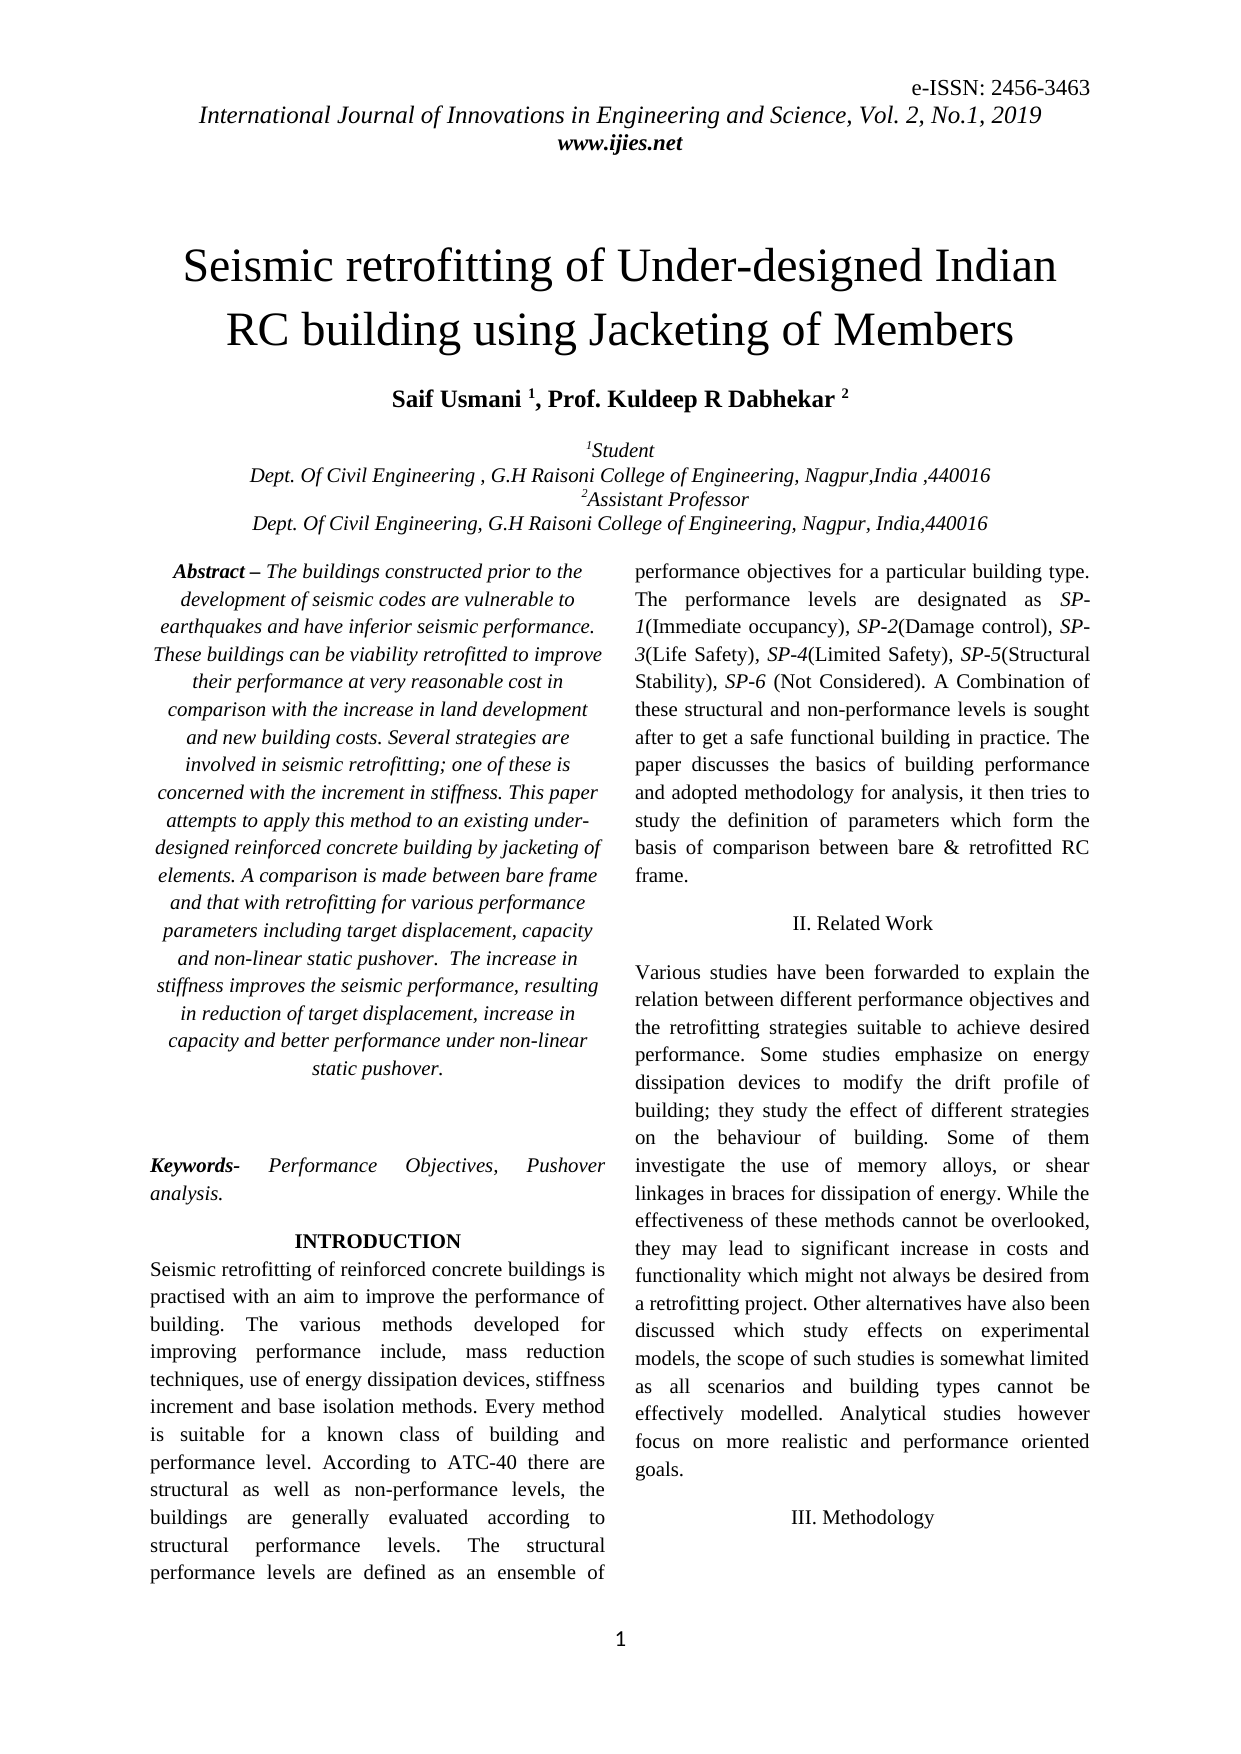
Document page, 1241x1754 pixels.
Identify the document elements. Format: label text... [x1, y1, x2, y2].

text Various studies have been forwarded to explain the relation between different performance objectives and the retrofitting strategies suitable to achieve desired performance. Some studies emphasize on energy dissipation devices to modify the drift profile of building; they study the effect of different strategies on the behaviour of building. Some of them investigate the use of memory alloys, or shear linkages in braces for dissipation of energy. While the effectiveness of these methods cannot be overlooked, they may lead to significant increase in costs and functionality which might not always be desired from a retrofitting project. Other alternatives have also been discussed which study effects on experimental models, the scope of such studies is somewhat limited as all scenarios and building types cannot be effectively modelled. Analytical studies however focus on more realistic and performance oriented goals. [635, 959, 1090, 1481]
text Dept. Of Civil Engineering , G.H Raisoni College of Engineering, Nagpur,India ,440016 [150, 462, 1090, 487]
text Seismic retrofitting of reinforced concrete buildings is practised with an aim to improve the performance of building. The various methods developed for improving performance include, mass reduction techniques, use of energy dissipation devices, stiffness increment and base isolation methods. Every method is suitable for a known class of building and performance level. According to ATC-40 there are structural as well as non-performance levels, the buildings are generally evaluated according to structural performance levels. The structural performance levels are defined as an ensemble of performance objectives for a particular building type. The performance levels are designated as SP-1(Immediate occupancy), SP-2(Damage control), SP-3(Life Safety), SP-4(Limited Safety), SP-5(Structural Stability), SP-6 (Not Considered). A Combination of these structural and non-performance levels is sought after to get a safe functional building in practice. The paper discusses the basics of building performance and adopted methodology for analysis, it then tries to study the definition of parameters which form the basis of comparison between bare & retrofitted RC frame. [635, 559, 1090, 887]
text Saif Usmani 1, Prof. Kuldeep R Dabhekar 2 [150, 384, 1090, 413]
text 1Student [150, 438, 1090, 462]
text Seismic retrofitting of Under-designed Indian RC building using Jacketing of Members [150, 237, 1090, 356]
text Seismic retrofitting of reinforced concrete buildings is practised with an aim to improve the performance of building. The various methods developed for improving performance include, mass reduction techniques, use of energy dissipation devices, stiffness increment and base isolation methods. Every method is suitable for a known class of building and performance level. According to ATC-40 there are structural as well as non-performance levels, the buildings are generally evaluated according to structural performance levels. The structural performance levels are defined as an ensemble of performance objectives for a particular building type. The performance levels are designated as SP-1(Immediate occupancy), SP-2(Damage control), SP-3(Life Safety), SP-4(Limited Safety), SP-5(Structural Stability), SP-6 (Not Considered). A Combination of these structural and non-performance levels is sought after to get a safe functional building in practice. The paper discusses the basics of building performance and adopted methodology for analysis, it then tries to study the definition of parameters which form the basis of comparison between bare & retrofitted RC frame. [150, 1256, 605, 1584]
text 2Assistant Professor [150, 487, 1090, 511]
text Keywords- Performance Objectives, Pushover analysis. [150, 1153, 605, 1204]
text INTRODUCTION [150, 1229, 605, 1253]
text Dept. Of Civil Engineering, G.H Raisoni College of Engineering, Nagpur, India,440016 [150, 511, 1090, 535]
text Abstract – The buildings constructed prior to the development of seismic codes are vulnerable to earthquakes and have inferior seismic performance. These buildings can be viability retrofitted to improve their performance at very reasonable cost in comparison with the increase in land development and new building costs. Several strategies are involved in seismic retrofitting; one of these is concerned with the increment in stiffness. This paper attempts to apply this method to an existing under-designed reinforced concrete building by jacketing of elements. A comparison is made between bare frame and that with retrofitting for various performance parameters including target displacement, capacity and non-linear static pushover. The increase in stiffness improves the seismic performance, resulting in reduction of target displacement, increase in capacity and better performance under non-linear static pushover. [150, 559, 605, 1080]
text III. Methodology [635, 1505, 1090, 1529]
text II. Related Work [635, 911, 1090, 935]
